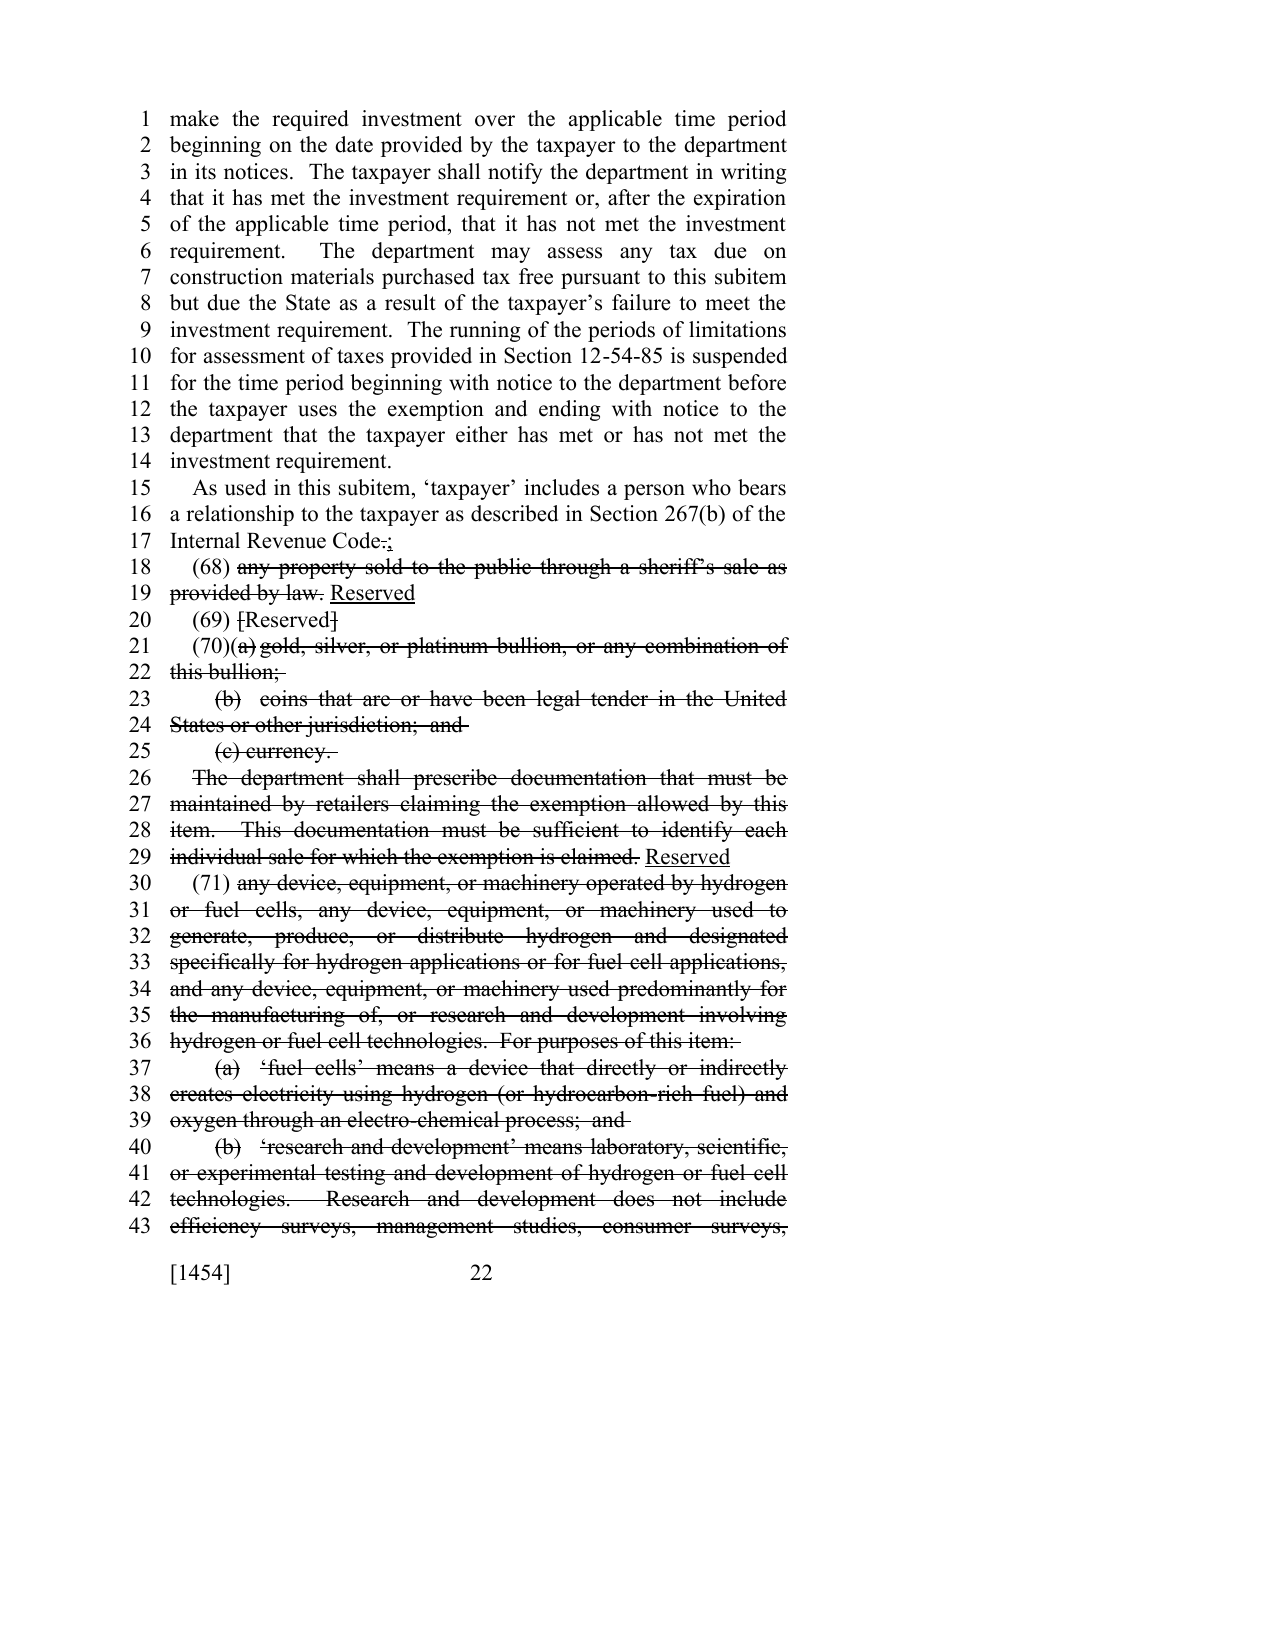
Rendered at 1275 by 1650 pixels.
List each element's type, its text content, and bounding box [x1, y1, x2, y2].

text (a) ‘fuel cells’ means a device that directly or indirectly creates electricity using hydrogen (or hydrocarbon-rich fuel) and oxygen through an electro-chemical process; and [169, 1054, 787, 1094]
text (70)(a) gold, silver, or platinum bullion, or any combination of this bullion; [169, 632, 787, 685]
text As used in this subitem, ‘taxpayer’ includes a person who bears a relationship to the taxpayer as described in Section 267(b) of the Internal Revenue Code.; [169, 474, 787, 553]
text The department shall prescribe documentation that must be maintained by retailers claiming the exemption allowed by this item. This documentation must be sufficient to identify each individual sale for which the exemption is claimed. Reserved [169, 764, 787, 805]
text (69) [Reserved] [169, 606, 787, 632]
text The department shall prescribe documentation that must be maintained by retailers claiming the exemption allowed by this item. This documentation must be sufficient to identify each individual sale for which the exemption is claimed. Reserved [169, 806, 787, 831]
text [169, 1201, 787, 1226]
text (68) any property sold to the public through a sheriff’s sale as provided by law. Reserved [169, 553, 787, 606]
text The department shall prescribe documentation that must be maintained by retailers claiming the exemption allowed by this item. This documentation must be sufficient to identify each individual sale for which the exemption is claimed. Reserved [169, 832, 787, 869]
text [169, 105, 787, 474]
text (c) currency. [169, 737, 787, 764]
text (b) coins that are or have been legal tender in the United States or other jurisdiction; and [169, 685, 787, 737]
text (a) ‘fuel cells’ means a device that directly or indirectly creates electricity using hydrogen (or hydrocarbon-rich fuel) and oxygen through an electro-chemical process; and [169, 1095, 787, 1133]
